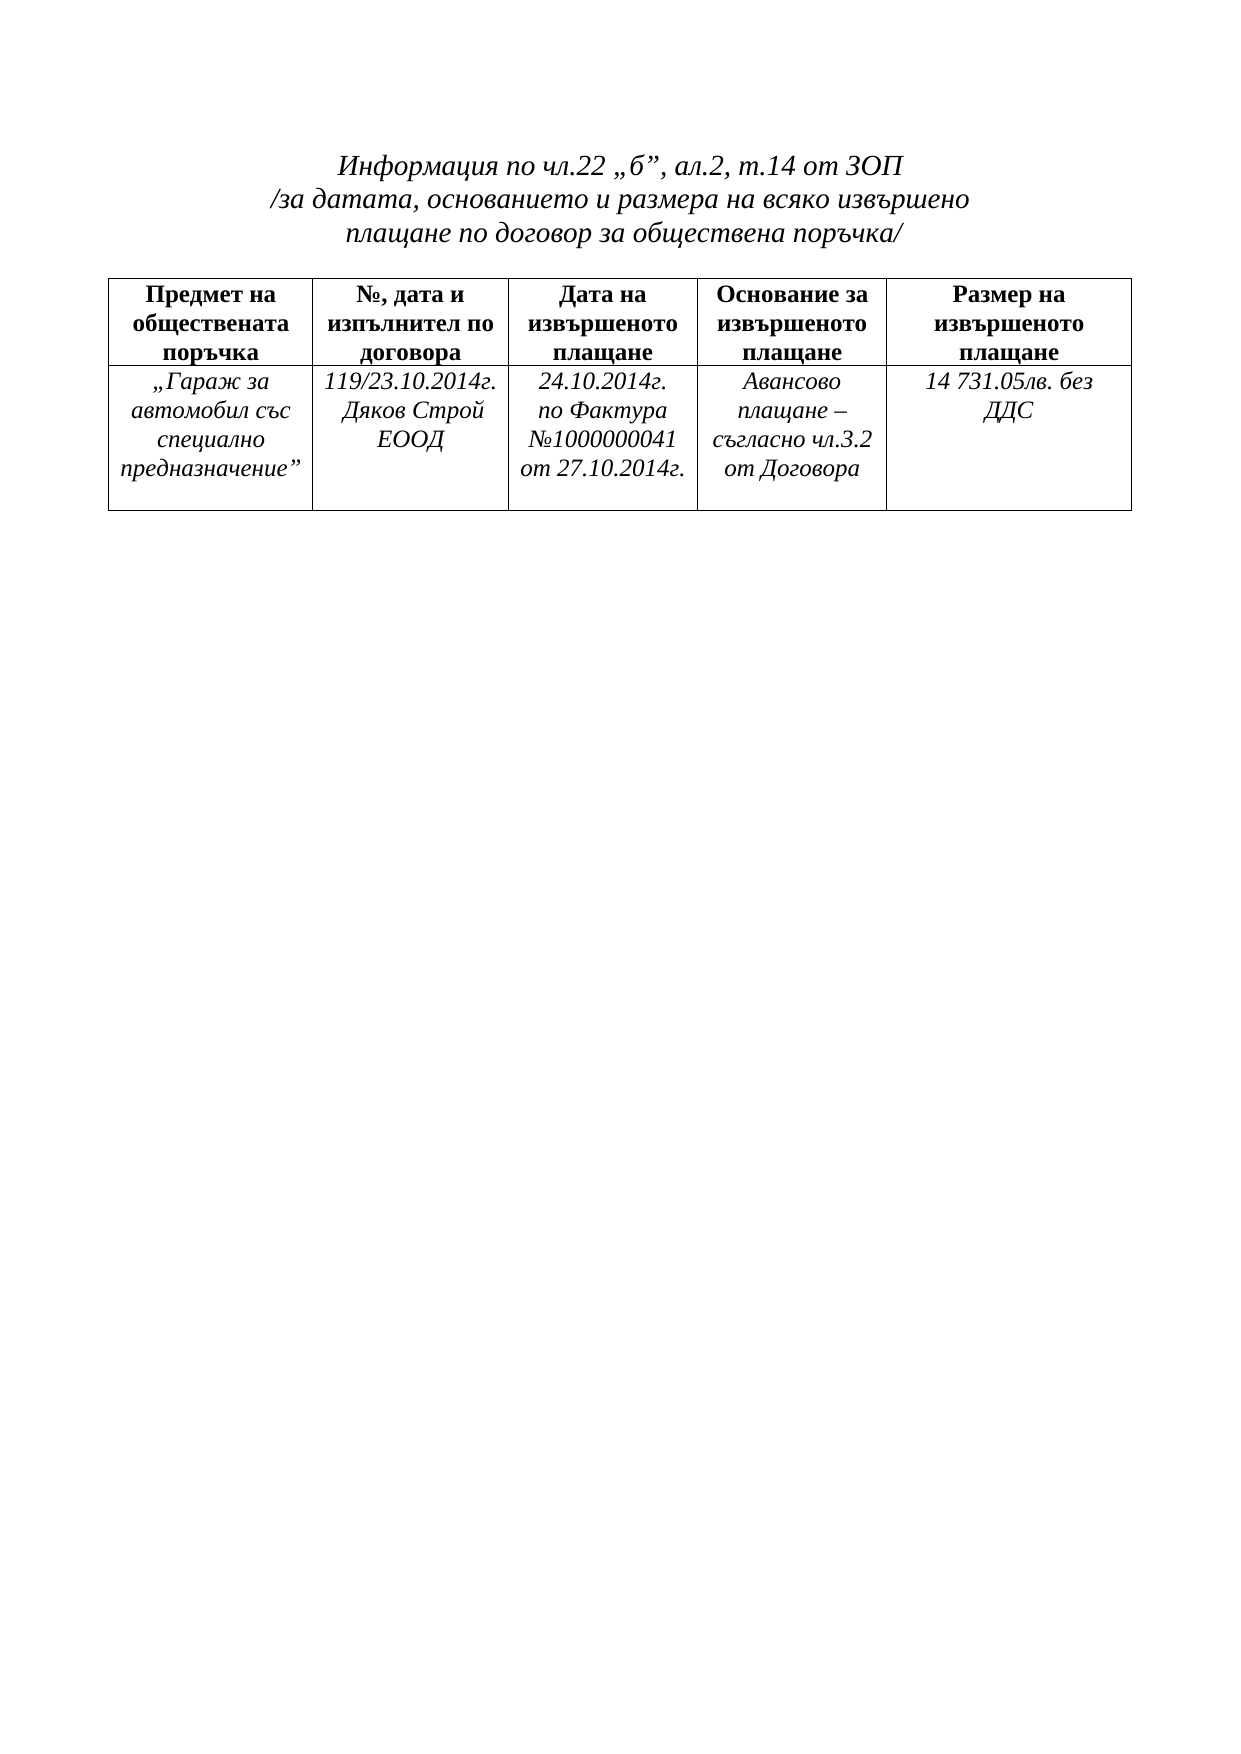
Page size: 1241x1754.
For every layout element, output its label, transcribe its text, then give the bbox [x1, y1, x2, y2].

table_header Основание за извършеното плащане [698, 279, 886, 365]
table_cell 14 731.05лв. без ДДС [887, 366, 1131, 510]
table_cell 24.10.2014г. по Фактура №1000000041 от 27.10.2014г. [509, 366, 697, 510]
table_header №, дата и изпълнител по договора [313, 279, 508, 365]
table_header Размер на извършеното плащане [887, 279, 1131, 365]
table_cell Авансово плащане – съгласно чл.3.2 от Договора [698, 366, 886, 510]
text плащане по договор за обществена поръчка/ [148, 215, 1093, 248]
text /за датата, основанието и размера на всяко извършено [148, 181, 1093, 215]
table_header Предмет на обществената поръчка [109, 279, 312, 365]
table_cell „Гараж за автомобил със специално предназначение” [109, 366, 312, 510]
table_cell 119/23.10.2014г. Дяков Строй ЕООД [313, 366, 508, 510]
table_header Дата на извършеното плащане [509, 279, 697, 365]
text Информация по чл.22 „б”, ал.2, т.14 от ЗОП [148, 148, 1093, 181]
